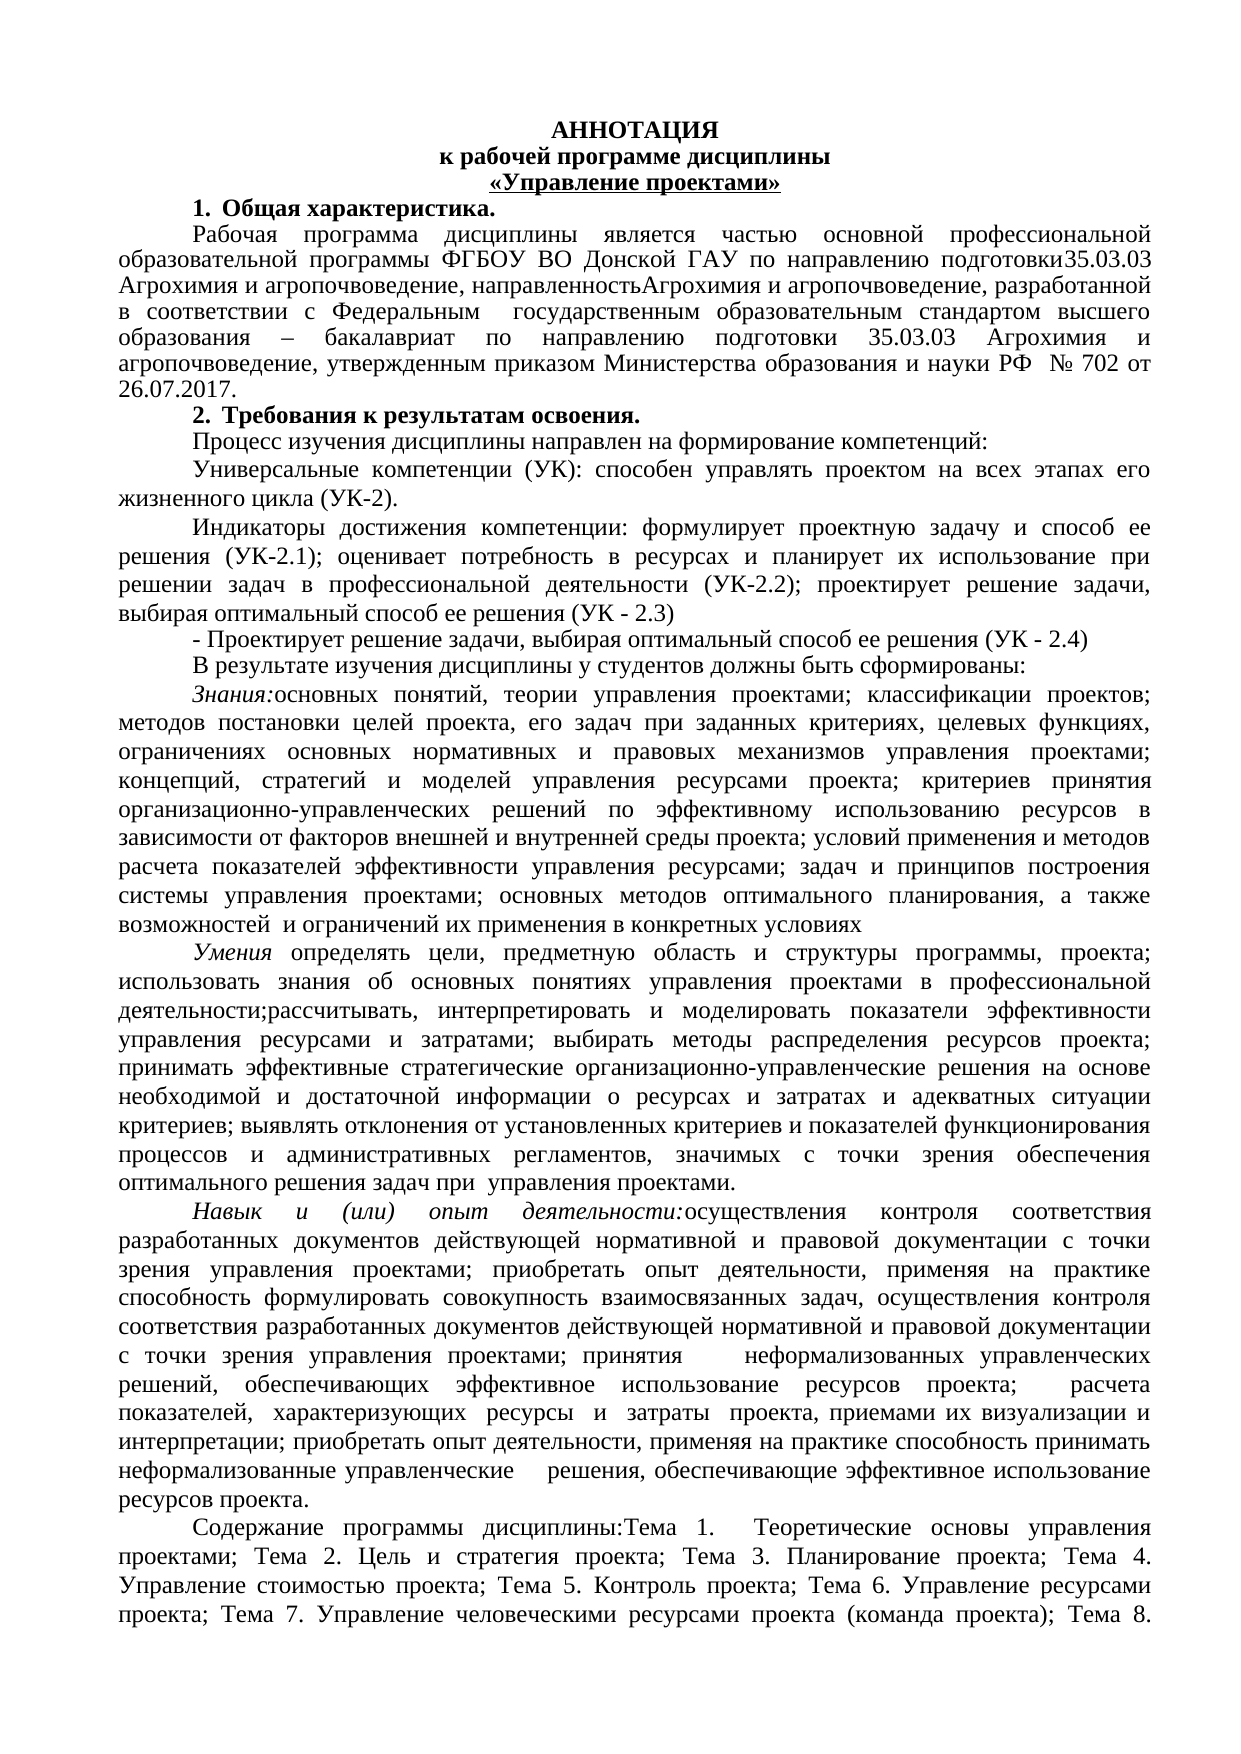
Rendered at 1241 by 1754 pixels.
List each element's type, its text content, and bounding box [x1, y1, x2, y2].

text Знания:основных понятий, теории управления проектами; классификации проектов; методов постановки целей проекта, его задач при заданных критериях, целевых функциях, ограничениях основных нормативных и правовых механизмов управления проектами; концепций, стратегий и моделей управления ресурсами проекта; критериев принятия организационно-управленческих решений по эффективному использованию ресурсов в зависимости от факторов внешней и внутренней среды проекта; условий применения и методов расчета показателей эффективности управления ресурсами; задач и принципов построения системы управления проектами; основных методов оптимального планирования, а также возможностей и ограничений их применения в конкретных условиях [118, 679, 1152, 937]
list - Проектирует решение задачи, выбирая оптимальный способ ее решения (УК - 2.4) [118, 627, 1152, 653]
text «Управление проектами» [118, 170, 1152, 196]
list В результате изучения дисциплины у студентов должны быть сформированы: [118, 653, 1152, 679]
text Рабочая программа дисциплины является частью основной профессиональной образовательной программы ФГБОУ ВО Донской ГАУ по направлению подготовки35.03.03 Агрохимия и агропочвоведение, направленностьАгрохимия и агропочвоведение, разработанной в соответствии с Федеральным государственным образовательным стандартом высшего образования – бакалавриат по направлению подготовки 35.03.03 Агрохимия и агропочвоведение, утвержденным приказом Министерства образования и науки РФ № 702 от 26.07.2017. [118, 221, 1152, 403]
text Навык и (или) опыт деятельности:осуществления контроля соответствия разработанных документов действующей нормативной и правовой документации с точки зрения управления проектами; приобретать опыт деятельности, применяя на практике способность формулировать совокупность взаимосвязанных задач, осуществления контроля соответствия разработанных документов действующей нормативной и правовой документации с точки зрения управления проектами; принятия неформализованных управленческих решений, обеспечивающих эффективное использование ресурсов проекта; расчета показателей, характеризующих ресурсы и затраты проекта, приемами их визуализации и интерпретации; приобретать опыт деятельности, применяя на практике способность принимать неформализованные управленческие решения, обеспечивающие эффективное использование ресурсов проекта. [118, 1196, 1152, 1512]
list Общая характеристика. [118, 196, 1152, 221]
list Требования к результатам освоения. [118, 403, 1152, 429]
text АННОТАЦИЯ [118, 118, 1152, 144]
list Процесс изучения дисциплины направлен на формирование компетенций: [118, 429, 1152, 454]
text к рабочей программе дисциплины [118, 144, 1152, 170]
text Индикаторы достижения компетенции: формулирует проектную задачу и способ ее решения (УК-2.1); оценивает потребность в ресурсах и планирует их использование при решении задач в профессиональной деятельности (УК-2.2); проектирует решение задачи, выбирая оптимальный способ ее решения (УК - 2.3) [118, 512, 1152, 627]
list Умения определять цели, предметную область и структуры программы, проекта; использовать знания об основных понятиях управления проектами в профессиональной деятельности;рассчитывать, интерпретировать и моделировать показатели эффективности управления ресурсами и затратами; выбирать методы распределения ресурсов проекта; принимать эффективные стратегические организационно-управленческие решения на основе необходимой и достаточной информации о ресурсах и затратах и адекватных ситуации критериев; выявлять отклонения от установленных критериев и показателей функционирования процессов и административных регламентов, значимых с точки зрения обеспечения оптимального решения задач при управления проектами. [118, 937, 1152, 1196]
text Универсальные компетенции (УК): способен управлять проектом на всех этапах его жизненного цикла (УК-2). [118, 454, 1152, 512]
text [118, 1512, 1152, 1627]
